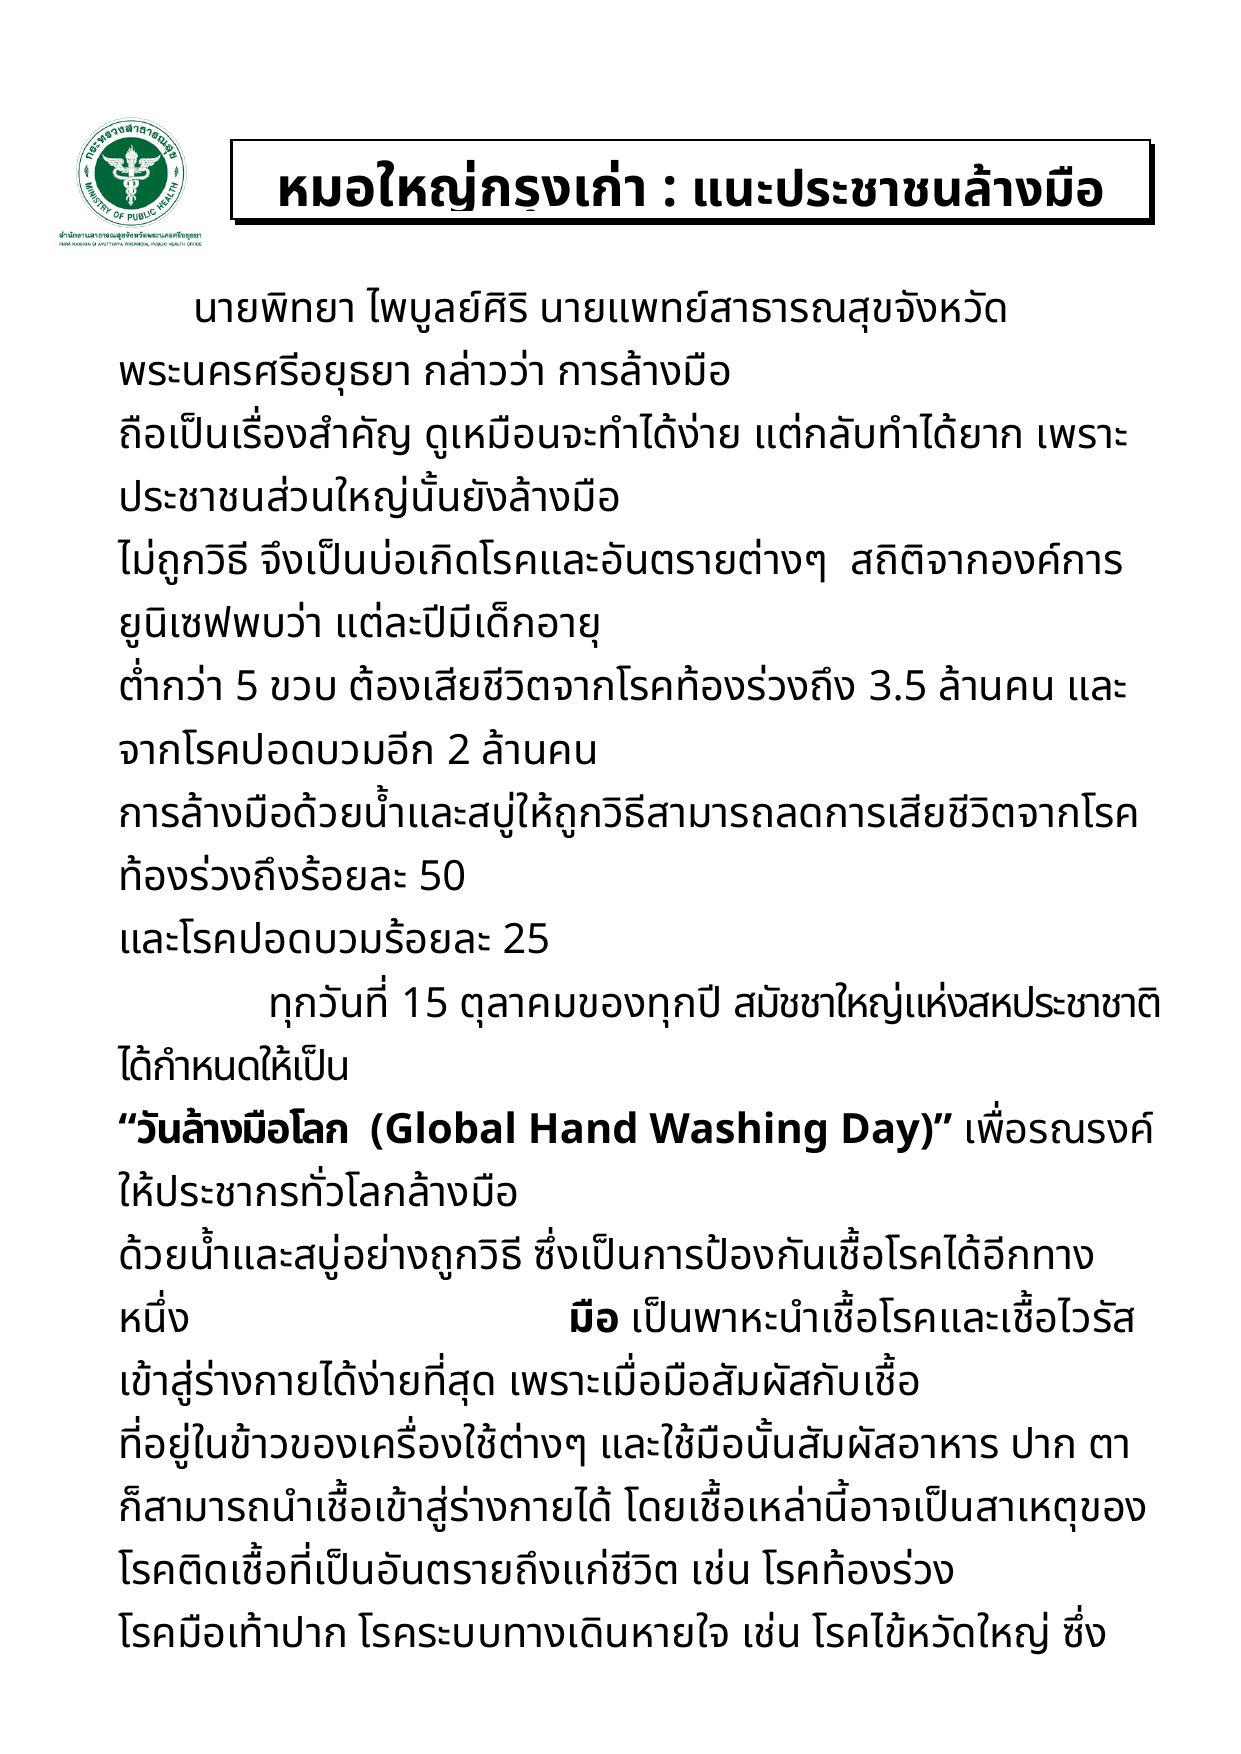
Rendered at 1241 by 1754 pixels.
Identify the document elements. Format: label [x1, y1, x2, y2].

picture [55, 113, 207, 253]
text [118, 279, 1167, 1666]
